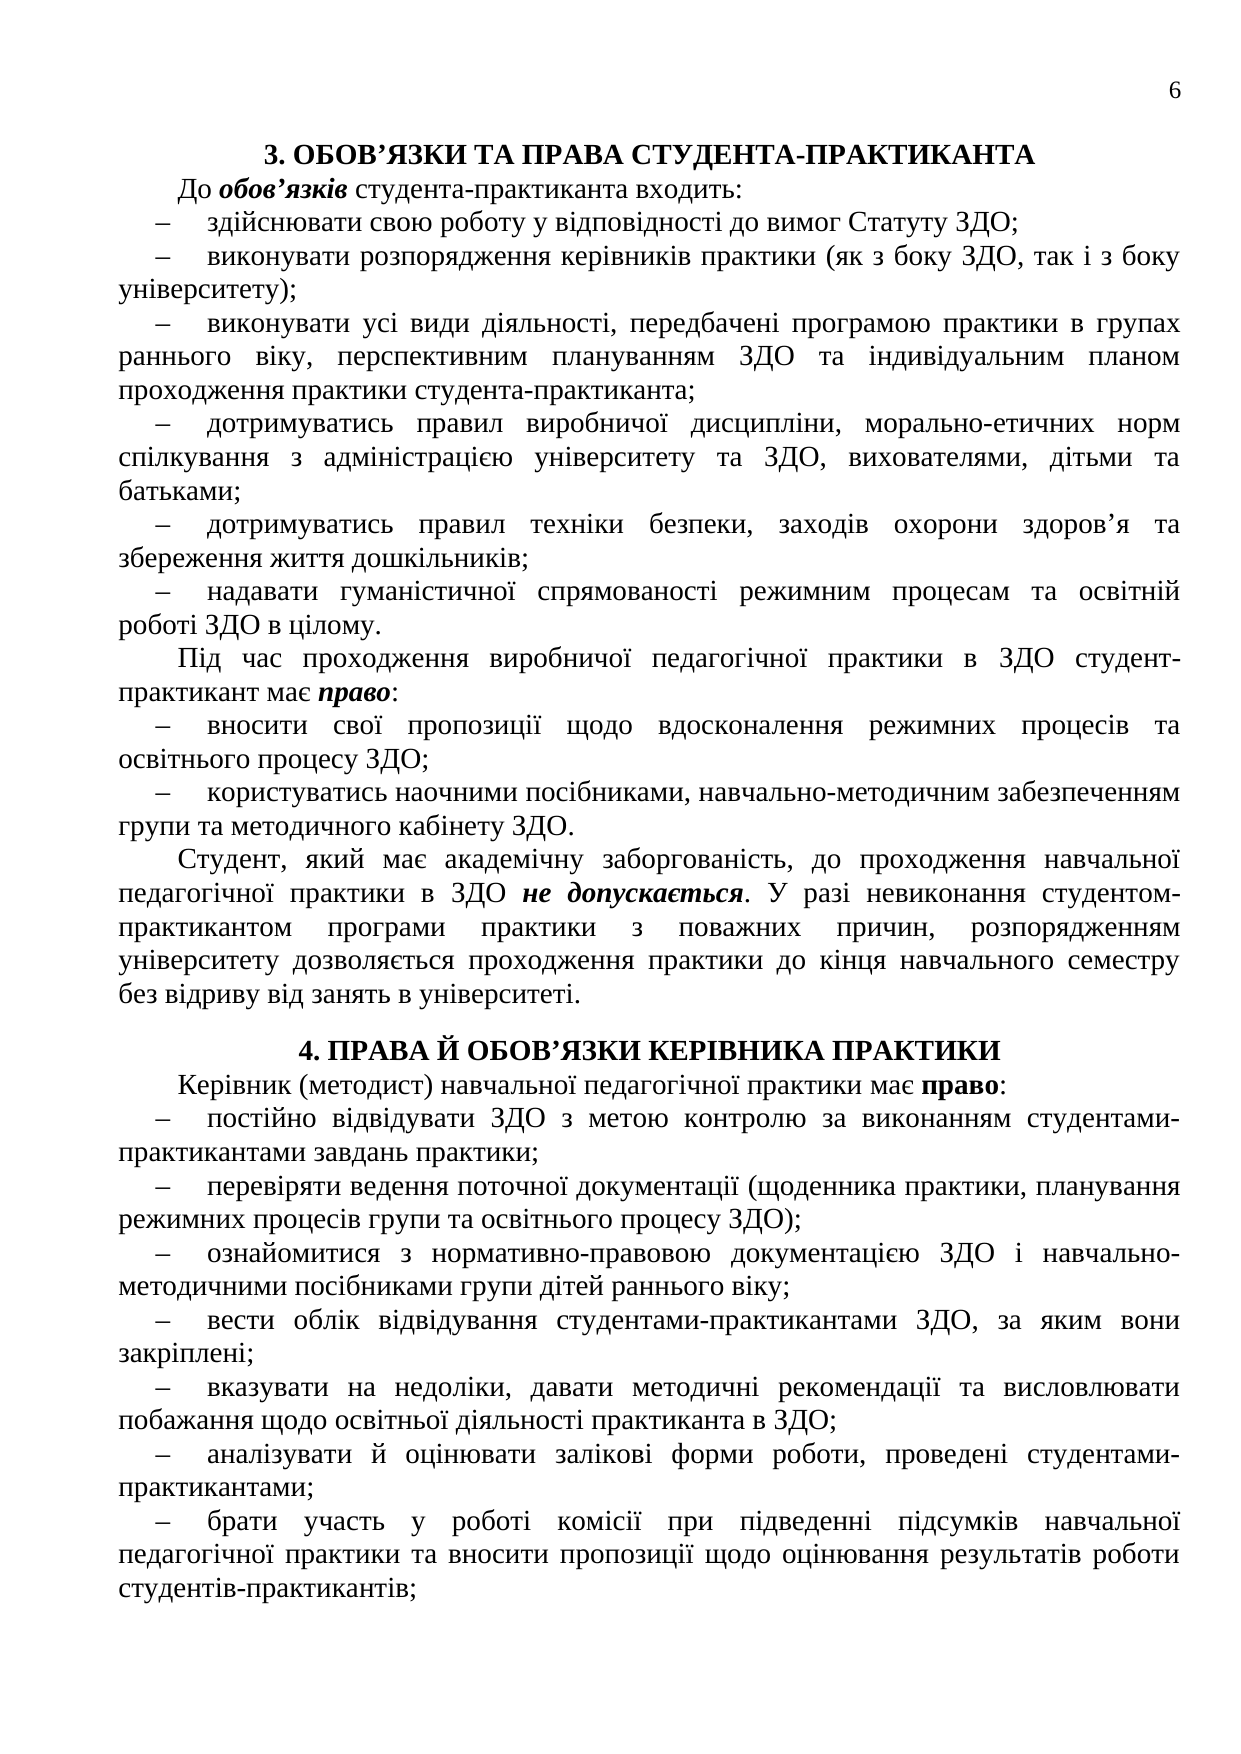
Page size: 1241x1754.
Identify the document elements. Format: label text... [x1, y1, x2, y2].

text Студент, який має академічну заборгованість, до проходження навчальної педагогічної практики в ЗДО не допускається. У разі невиконання студентом-практикантом програми практики з поважних причин, розпорядженням університету дозволяється проходження практики до кінця навчального семестру без відриву від занять в університеті. [118, 842, 1181, 1009]
list вести облік відвідування студентами-практикантами ЗДО, за яким вони закріплені; [118, 1302, 1181, 1369]
list дотримуватись правил виробничої дисципліни, морально-етичних норм спілкування з адміністрацією університету та ЗДО, вихователями, дітьми та батьками; [118, 406, 1181, 506]
list ознайомитися з нормативно-правовою документацією ЗДО і навчально-методичними посібниками групи дітей раннього віку; [118, 1235, 1181, 1302]
subtitle 3. ОБОВ’ЯЗКИ ТА ПРАВА СТУДЕНТА-ПРАКТИКАНТА [118, 137, 1181, 171]
text Під час проходження виробничої педагогічної практики в ЗДО студент-практикант має право: [118, 640, 1181, 707]
list дотримуватись правил техніки безпеки, заходів охорони здоров’я та збереження життя дошкільників; [118, 506, 1181, 573]
subtitle 4. ПРАВА Й ОБОВ’ЯЗКИ КЕРІВНИКА ПРАКТИКИ [118, 1033, 1181, 1067]
text Керівник (методист) навчальної педагогічної практики має право: [118, 1067, 1181, 1101]
list здійснювати свою роботу у відповідності до вимог Статуту ЗДО; [118, 204, 1181, 238]
list виконувати розпорядження керівників практики (як з боку ЗДО, так і з боку університету); [118, 238, 1181, 305]
list вказувати на недоліки, давати методичні рекомендації та висловлювати побажання щодо освітньої діяльності практиканта в ЗДО; [118, 1369, 1181, 1436]
list брати участь у роботі комісії при підведенні підсумків навчальної педагогічної практики та вносити пропозиції щодо оцінювання результатів роботи студентів-практикантів; [118, 1503, 1181, 1604]
list користуватись наочними посібниками, навчально-методичним забезпеченням групи та методичного кабінету ЗДО. [118, 774, 1181, 842]
list постійно відвідувати ЗДО з метою контролю за виконанням студентами-практикантами завдань практики; [118, 1101, 1181, 1168]
text До обов’язків студента-практиканта входить: [118, 171, 1181, 204]
list надавати гуманістичної спрямованості режимним процесам та освітній роботі ЗДО в цілому. [118, 573, 1181, 640]
list аналізувати й оцінювати залікові форми роботи, проведені студентами-практикантами; [118, 1436, 1181, 1503]
list перевіряти ведення поточної документації (щоденника практики, планування режимних процесів групи та освітнього процесу ЗДО); [118, 1168, 1181, 1235]
list виконувати усі види діяльності, передбачені програмою практики в групах раннього віку, перспективним плануванням ЗДО та індивідуальним планом проходження практики студента-практиканта; [118, 305, 1181, 406]
list вносити свої пропозиції щодо вдосконалення режимних процесів та освітнього процесу ЗДО; [118, 707, 1181, 774]
